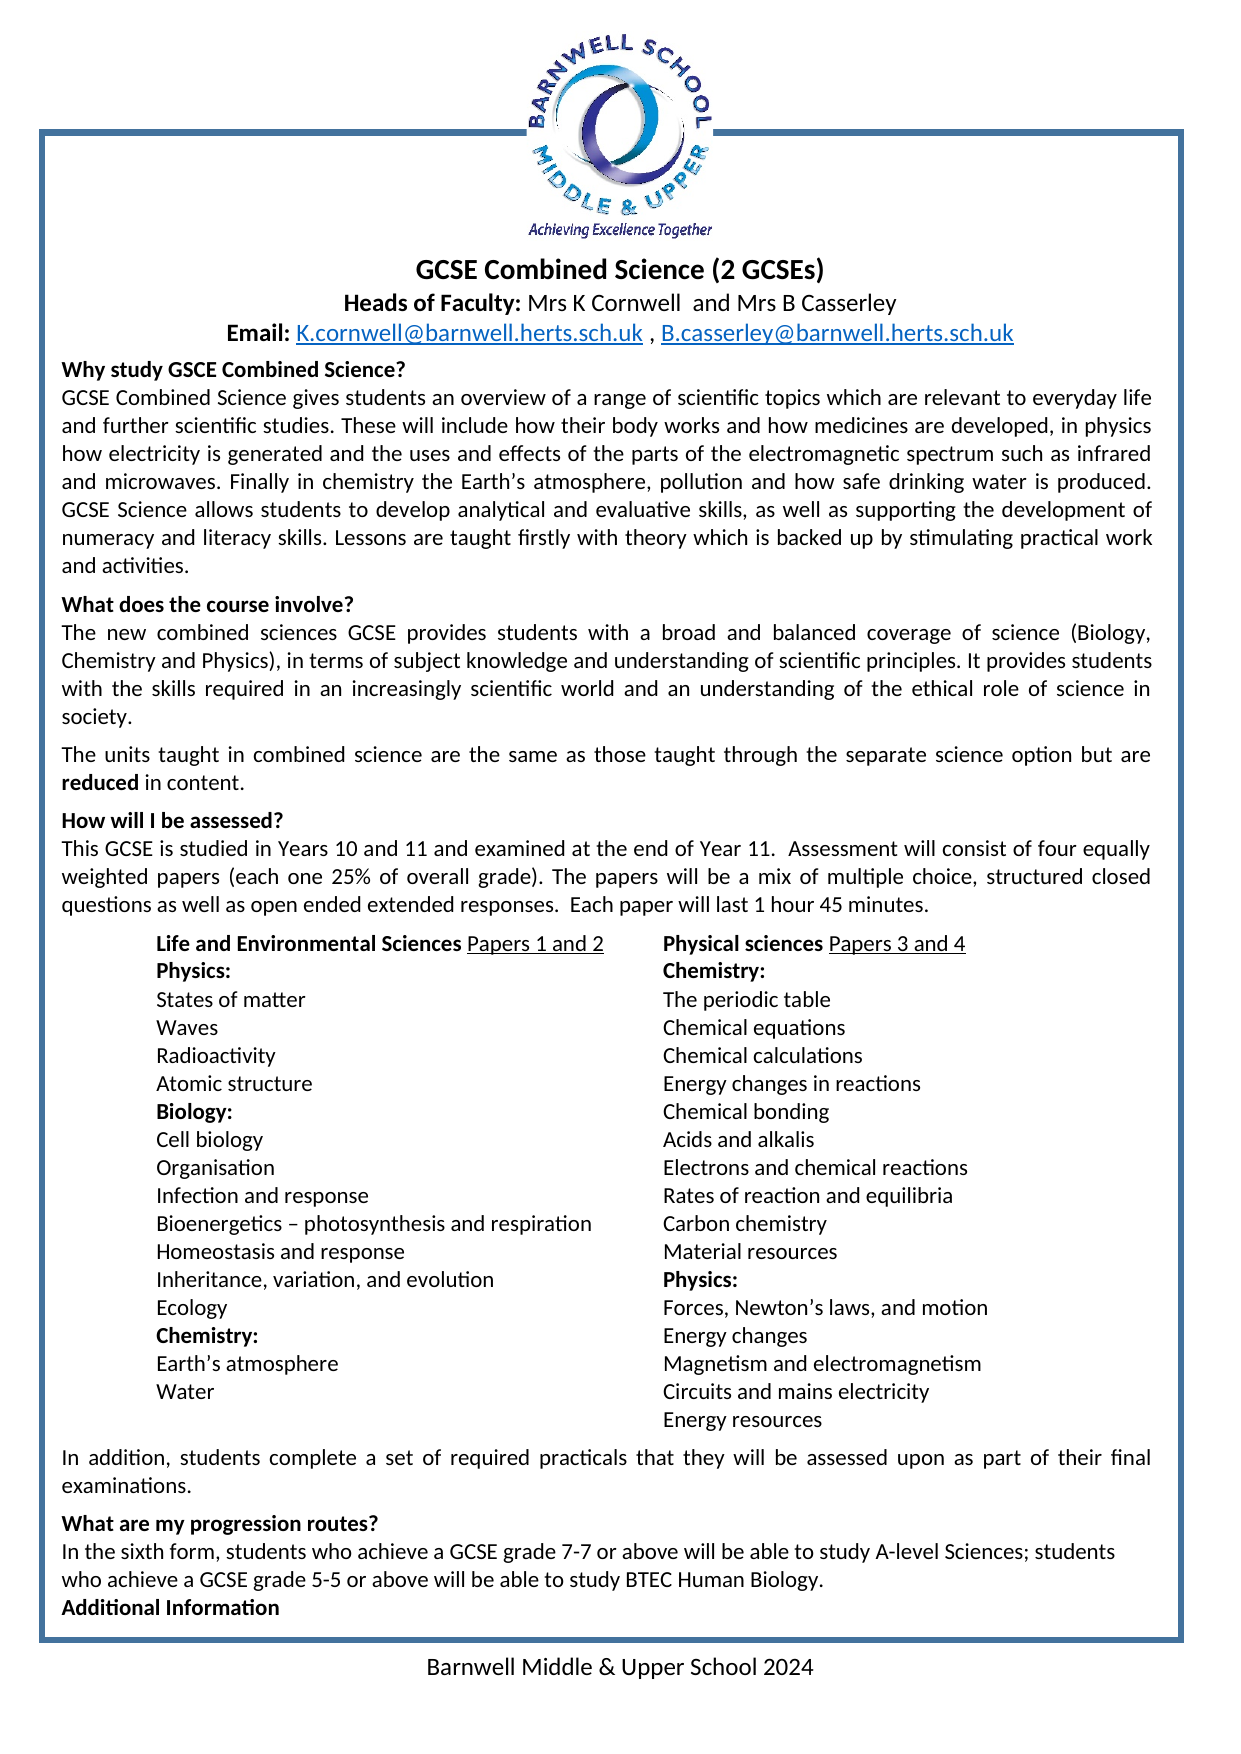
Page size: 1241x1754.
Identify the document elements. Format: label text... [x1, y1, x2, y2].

text Electrons and chemical reactions [663, 1153, 1154, 1181]
text Magnetism and electromagnetism [663, 1349, 1154, 1377]
text Forces, Newton’s laws, and motion [663, 1293, 1154, 1321]
picture [526, 31, 714, 241]
text Ecology [156, 1293, 620, 1321]
text Radioactivity [156, 1041, 620, 1069]
text Why study GSCE Combined Science? [61, 355, 1154, 383]
text Chemistry: [663, 957, 1154, 985]
text Physics: [156, 957, 620, 985]
text Life and Environmental Sciences Papers 1 and 2 [156, 929, 620, 957]
text The units taught in combined science are the same as those taught through the separate science option but are reduced in content. [61, 740, 1154, 796]
text Waves [156, 1013, 620, 1041]
text What does the course involve? [61, 590, 1154, 618]
text Energy changes [663, 1321, 1154, 1349]
text Chemical equations [663, 1013, 1154, 1041]
text Water [156, 1377, 620, 1405]
title In the sixth form, students who achieve a GCSE grade 7-7 or above will be able to study A-level Sciences; students who achieve a GCSE grade 5-5 or above will be able to study BTEC Human Biology. [825, 1537, 1154, 1593]
text Bioenergetics – photosynthesis and respiration [156, 1209, 620, 1237]
text Acids and alkalis [663, 1125, 1154, 1153]
text This GCSE is studied in Years 10 and 11 and examined at the end of Year 11. Assessment will consist of four equally weighted papers (each one 25% of overall grade). The papers will be a mix of multiple choice, structured closed questions as well as open ended extended responses. Each paper will last 1 hour 45 minutes. [61, 834, 1154, 918]
text The periodic table [663, 985, 1154, 1013]
text Carbon chemistry [663, 1209, 1154, 1237]
text Chemistry: [156, 1321, 620, 1349]
text How will I be assessed? [61, 806, 1154, 834]
text The new combined sciences GCSE provides students with a broad and balanced coverage of science (Biology, Chemistry and Physics), in terms of subject knowledge and understanding of scientific principles. It provides students with the skills required in an increasingly scientific world and an understanding of the ethical role of science in society. [61, 618, 1154, 730]
text Circuits and mains electricity [663, 1377, 1154, 1405]
title Additional Information [61, 1593, 1154, 1621]
text Energy changes in reactions [663, 1069, 1154, 1097]
text In addition, students complete a set of required practicals that they will be assessed upon as part of their final examinations. [61, 1443, 1154, 1499]
text Biology: [156, 1097, 620, 1125]
text Cell biology [156, 1125, 620, 1153]
text Rates of reaction and equilibria [663, 1181, 1154, 1209]
text Energy resources [663, 1405, 1154, 1433]
text Chemical calculations [663, 1041, 1154, 1069]
text Physics: [663, 1265, 1154, 1293]
text Earth’s atmosphere [156, 1349, 620, 1377]
text States of matter [156, 985, 620, 1013]
title What are my progression routes? [61, 1509, 1154, 1537]
text Homeostasis and response [156, 1237, 620, 1265]
text Organisation [156, 1153, 620, 1181]
text Chemical bonding [663, 1097, 1154, 1125]
text GCSE Combined Science gives students an overview of a range of scientific topics which are relevant to everyday life and further scientific studies. These will include how their body works and how medicines are developed, in physics how electricity is generated and the uses and effects of the parts of the electromagnetic spectrum such as infrared and microwaves. Finally in chemistry the Earth’s atmosphere, pollution and how safe drinking water is produced. GCSE Science allows students to develop analytical and evaluative skills, as well as supporting the development of numeracy and literacy skills. Lessons are taught firstly with theory which is backed up by stimulating practical work and activities. [61, 383, 1154, 579]
text Physical sciences Papers 3 and 4 [663, 929, 1154, 957]
text Inheritance, variation, and evolution [156, 1265, 620, 1293]
text Material resources [663, 1237, 1154, 1265]
text Email: K.cornwell@barnwell.herts.sch.uk , B.casserley@barnwell.herts.sch.uk [150, 317, 1090, 348]
text Infection and response [156, 1181, 620, 1209]
text Heads of Faculty: Mrs K Cornwell and Mrs B Casserley [150, 287, 1090, 317]
text GCSE Combined Science (2 GCSEs) [150, 251, 1090, 287]
text Atomic structure [156, 1069, 620, 1097]
